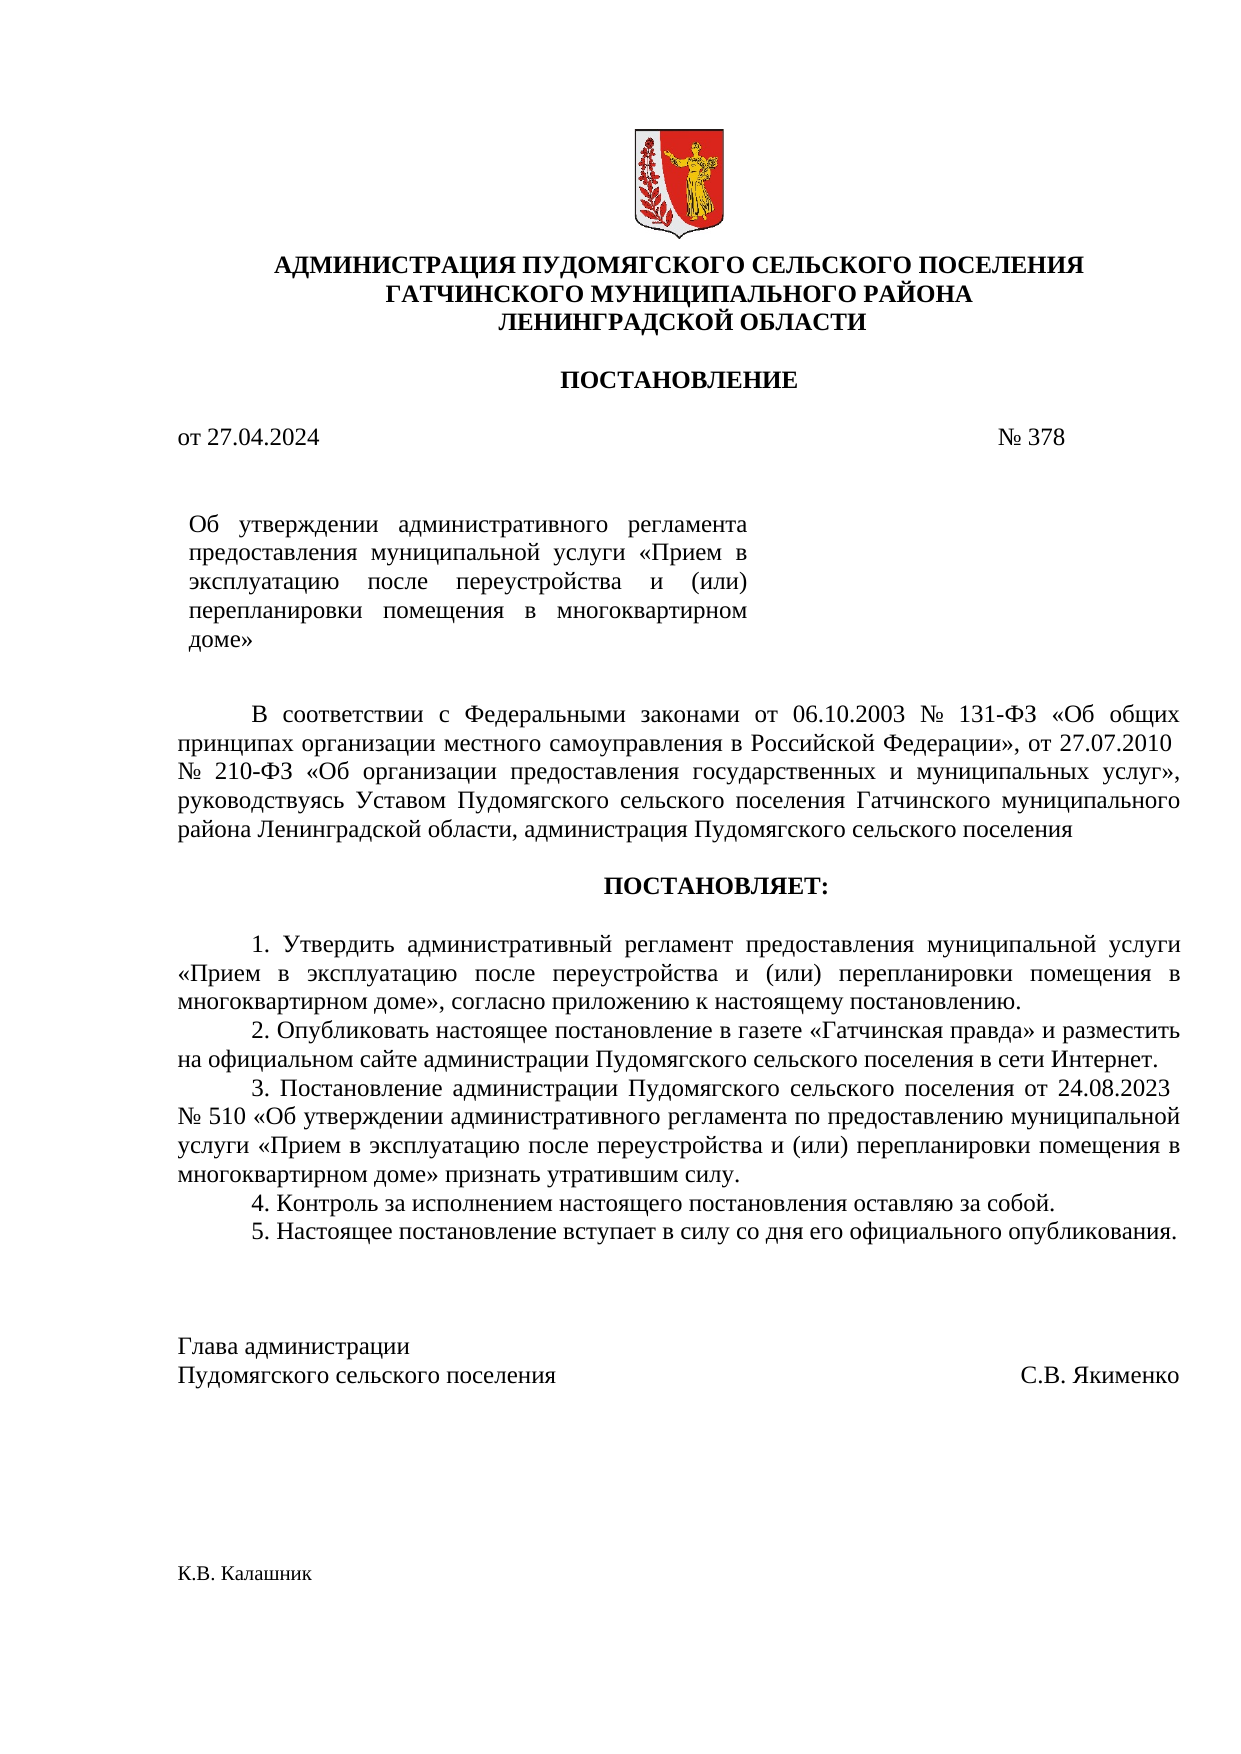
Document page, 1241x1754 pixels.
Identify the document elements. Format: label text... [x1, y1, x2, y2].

text К.В. Калашник [177, 1561, 1181, 1585]
text 5. Настоящее постановление вступает в силу со дня его официального опубликования. [177, 1216, 1181, 1245]
text Глава администрации [177, 1331, 1181, 1360]
text АДМИНИСТРАЦИЯ ПУДОМЯГСКОГО СЕЛЬСКОГО ПОСЕЛЕНИЯ [177, 250, 1181, 279]
text 4. Контроль за исполнением настоящего постановления оставляю за собой. [177, 1188, 1181, 1216]
text 2. Опубликовать настоящее постановление в газете «Гатчинская правда» и разместить на официальном сайте администрации Пудомягского сельского поселения в сети Интернет. [177, 1015, 1181, 1073]
text от 27.04.2024 № 378 [177, 422, 1181, 451]
text ЛЕНИНГРАДСКОЙ ОБЛАСТИ [177, 307, 1181, 336]
text 1. Утвердить административный регламент предоставления муниципальной услуги «Прием в эксплуатацию после переустройства и (или) перепланировки помещения в многоквартирном доме», согласно приложению к настоящему постановлению. [177, 929, 1182, 1015]
text ПОСТАНОВЛЕНИЕ [177, 365, 1181, 394]
picture [634, 129, 724, 239]
text ПОСТАНОВЛЯЕТ: [177, 871, 1182, 900]
text Пудомягского сельского поселения С.В. Якименко [177, 1360, 1181, 1389]
text В соответствии с Федеральными законами от 06.10.2003 № 131-ФЗ «Об общих принципах организации местного самоуправления в Российской Федерации», от 27.07.2010 № 210-ФЗ «Об организации предоставления государственных и муниципальных услуг», руководствуясь Уставом Пудомягского сельского поселения Гатчинского муниципального района Ленинградской области, администрация Пудомягского сельского поселения [177, 699, 1181, 843]
text ГАТЧИНСКОГО МУНИЦИПАЛЬНОГО РАЙОНА [177, 279, 1181, 307]
text 3. Постановление администрации Пудомягского сельского поселения от 24.08.2023 № 510 «Об утверждении административного регламента по предоставлению муниципальной услуги «Прием в эксплуатацию после переустройства и (или) перепланировки помещения в многоквартирном доме» признать утратившим силу. [177, 1073, 1181, 1188]
table_header Об утверждении административного регламента предоставления муниципальной услуги «Прием в эксплуатацию после переустройства и (или) перепланировки помещения в многоквартирном доме» [177, 480, 759, 699]
